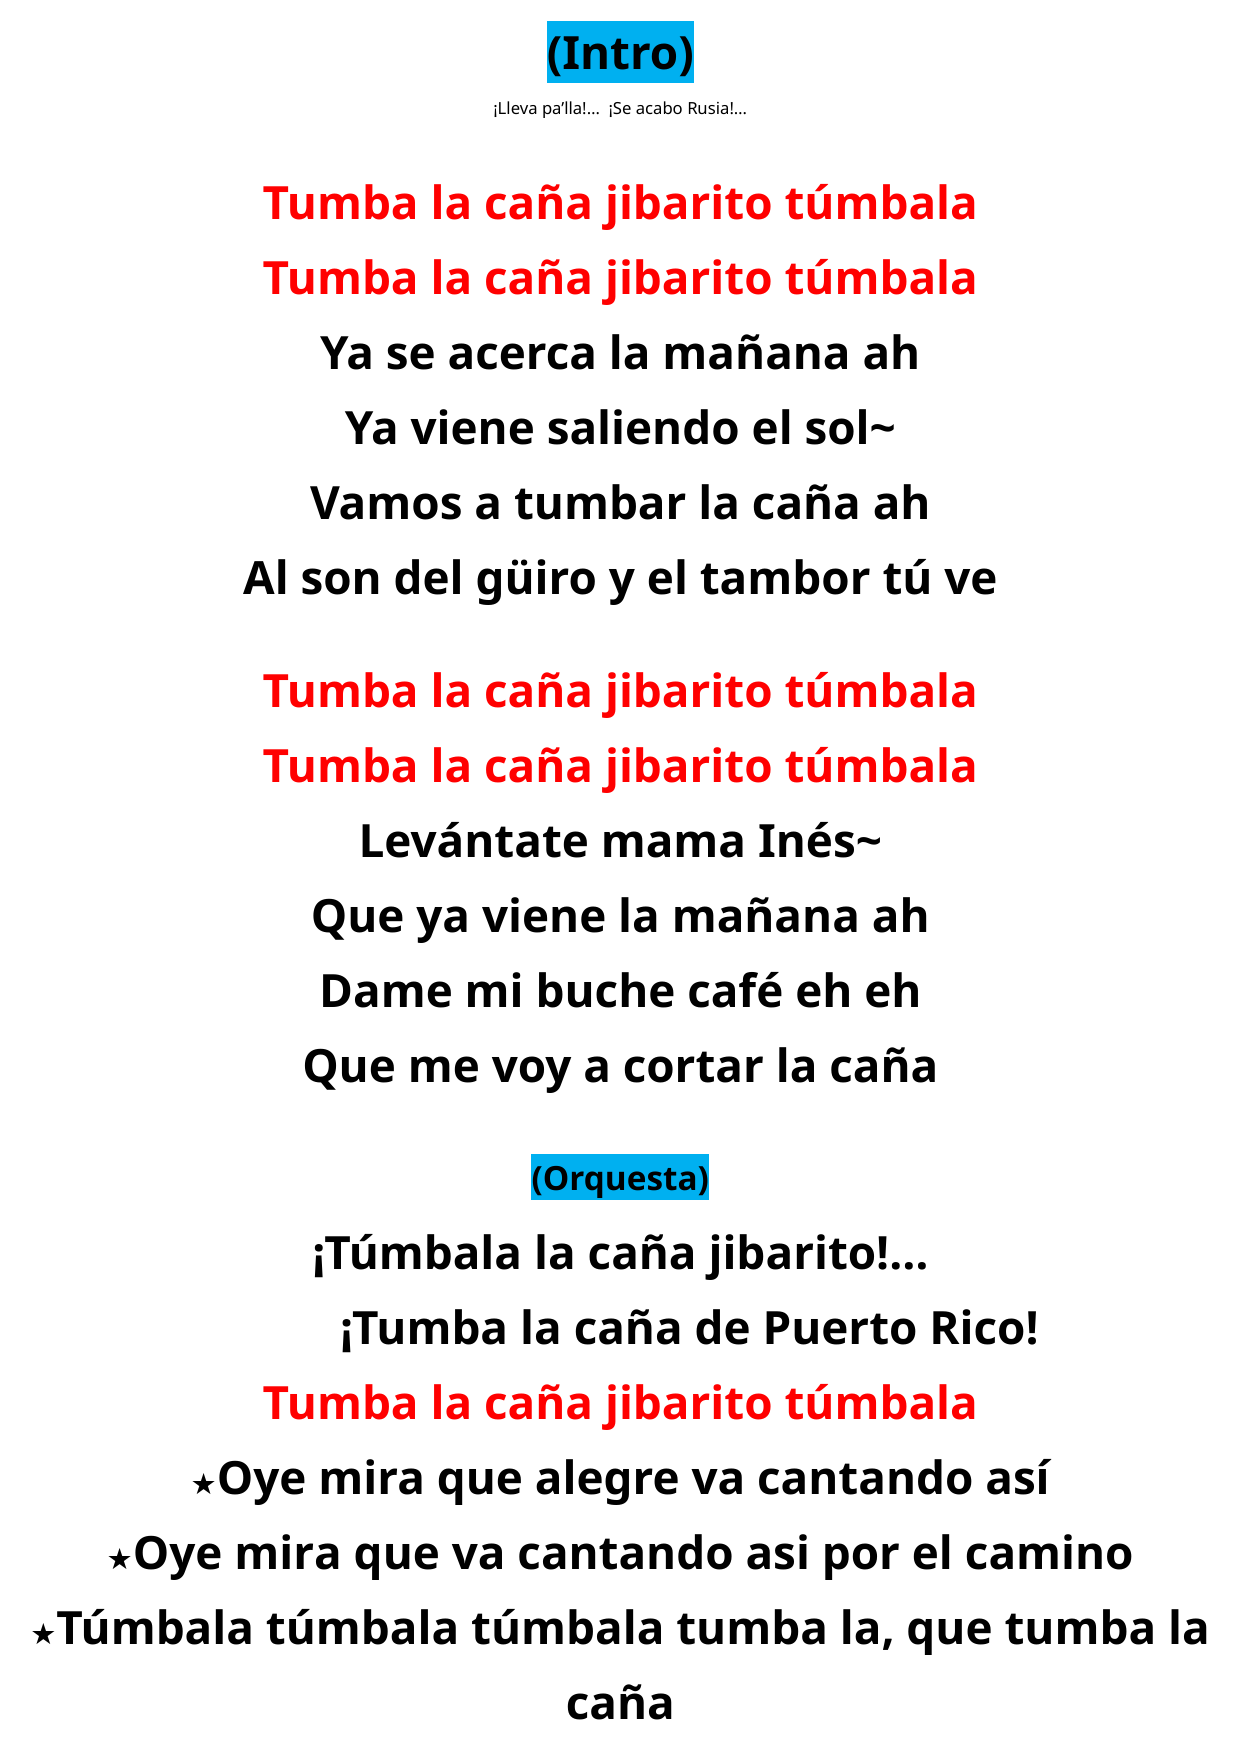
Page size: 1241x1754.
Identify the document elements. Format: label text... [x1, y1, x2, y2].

text (Intro) [6, 14, 1234, 89]
text Que me voy a cortar la caña [6, 1027, 1234, 1102]
text Que ya viene la mañana ah [6, 877, 1234, 952]
text ★Túmbala túmbala túmbala tumba la, que tumba la caña [6, 1589, 1234, 1739]
text Tumba la caña jibarito túmbala [6, 727, 1234, 802]
text Tumba la caña jibarito túmbala [6, 164, 1234, 239]
text ★Oye mira que alegre va cantando así [6, 1439, 1234, 1514]
text (Orquesta) [6, 1139, 1234, 1214]
text Dame mi buche café eh eh [6, 952, 1234, 1027]
text ¡Túmbala la caña jibarito!… [6, 1214, 1234, 1289]
text Ya se acerca la mañana ah [6, 314, 1234, 389]
text Tumba la caña jibarito túmbala [6, 239, 1234, 314]
text Levántate mama Inés~ [6, 802, 1234, 877]
text Ya viene saliendo el sol~ [6, 389, 1234, 464]
text ¡Lleva pa’lla!… ¡Se acabo Rusia!… [6, 89, 1234, 127]
text ★Oye mira que va cantando asi por el camino [6, 1514, 1234, 1589]
text Al son del güiro y el tambor tú ve [6, 539, 1234, 614]
text ¡Tumba la caña de Puerto Rico! [6, 1289, 1234, 1364]
text Tumba la caña jibarito túmbala [6, 652, 1234, 727]
text Vamos a tumbar la caña ah [6, 464, 1234, 539]
text Tumba la caña jibarito túmbala [6, 1364, 1234, 1439]
